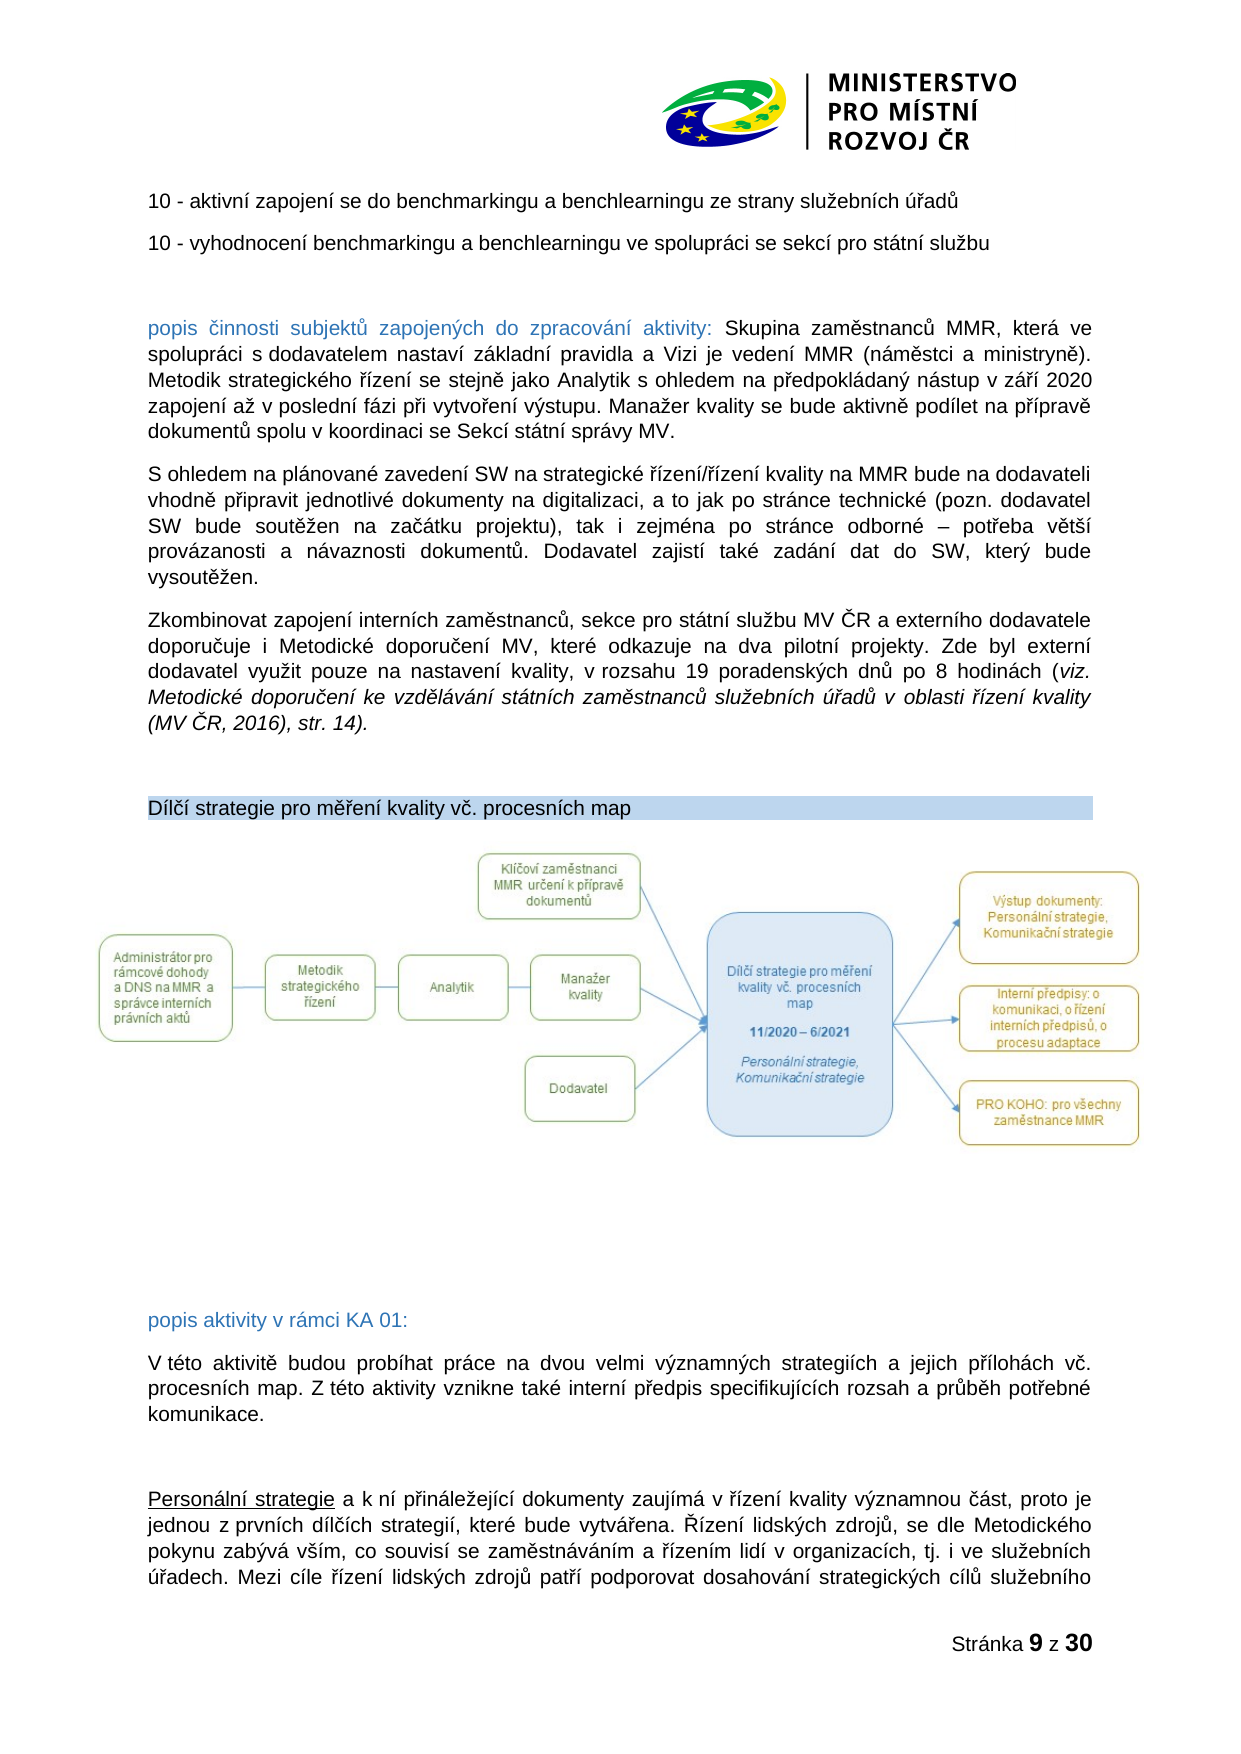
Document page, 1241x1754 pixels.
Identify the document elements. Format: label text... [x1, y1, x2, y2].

text Zkombinovat zapojení interních zaměstnanců, sekce pro státní službu MV ČR a externího dodavatele doporučuje i Metodické doporučení MV, které odkazuje na dva pilotní projekty. Zde byl externí dodavatel využit pouze na nastavení kvality, v rozsahu 19 poradenských dnů po 8 hodinách (viz. Metodické doporučení ke vzdělávání státních zaměstnanců služebních úřadů v oblasti řízení kvality (MV ČR, 2016), str. 14). [148, 608, 1093, 735]
text 10 - vyhodnocení benchmarkingu a benchlearningu ve spolupráci se sekcí pro státní službu [148, 231, 1093, 255]
text 10 - aktivní zapojení se do benchmarkingu a benchlearningu ze strany služebních úřadů [148, 188, 1093, 212]
text V této aktivitě budou probíhat práce na dvou velmi významných strategiích a jejich přílohách vč. procesních map. Z této aktivity vznikne také interní předpis specifikujících rozsah a průběh potřebné komunikace. [148, 1350, 1093, 1426]
text S ohledem na plánované zavedení SW na strategické řízení/řízení kvality na MMR bude na dodavateli vhodně připravit jednotlivé dokumenty na digitalizaci, a to jak po stránce technické (pozn. dodavatel SW bude soutěžen na začátku projektu), tak i zejména po stránce odborné – potřeba větší provázanosti a návaznosti dokumentů. Dodavatel zajistí také zadání dat do SW, který bude vysoutěžen. [148, 462, 1093, 589]
text Dílčí strategie pro měření kvality vč. procesních map [148, 796, 1093, 820]
text popis činnosti subjektů zapojených do zpracování aktivity: Skupina zaměstnanců MMR, která ve spolupráci s dodavatelem nastaví základní pravidla a Vizi je vedení MMR (náměstci a ministryně). Metodik strategického řízení se stejně jako Analytik s ohledem na předpokládaný nástup v září 2020 zapojení až v poslední fázi při vytvoření výstupu. Manažer kvality se bude aktivně podílet na přípravě dokumentů spolu v koordinaci se Sekcí státní správy MV. [148, 316, 1093, 443]
text popis aktivity v rámci KA 01: [148, 1308, 1093, 1332]
picture [662, 73, 1016, 150]
picture [94, 841, 1147, 1157]
